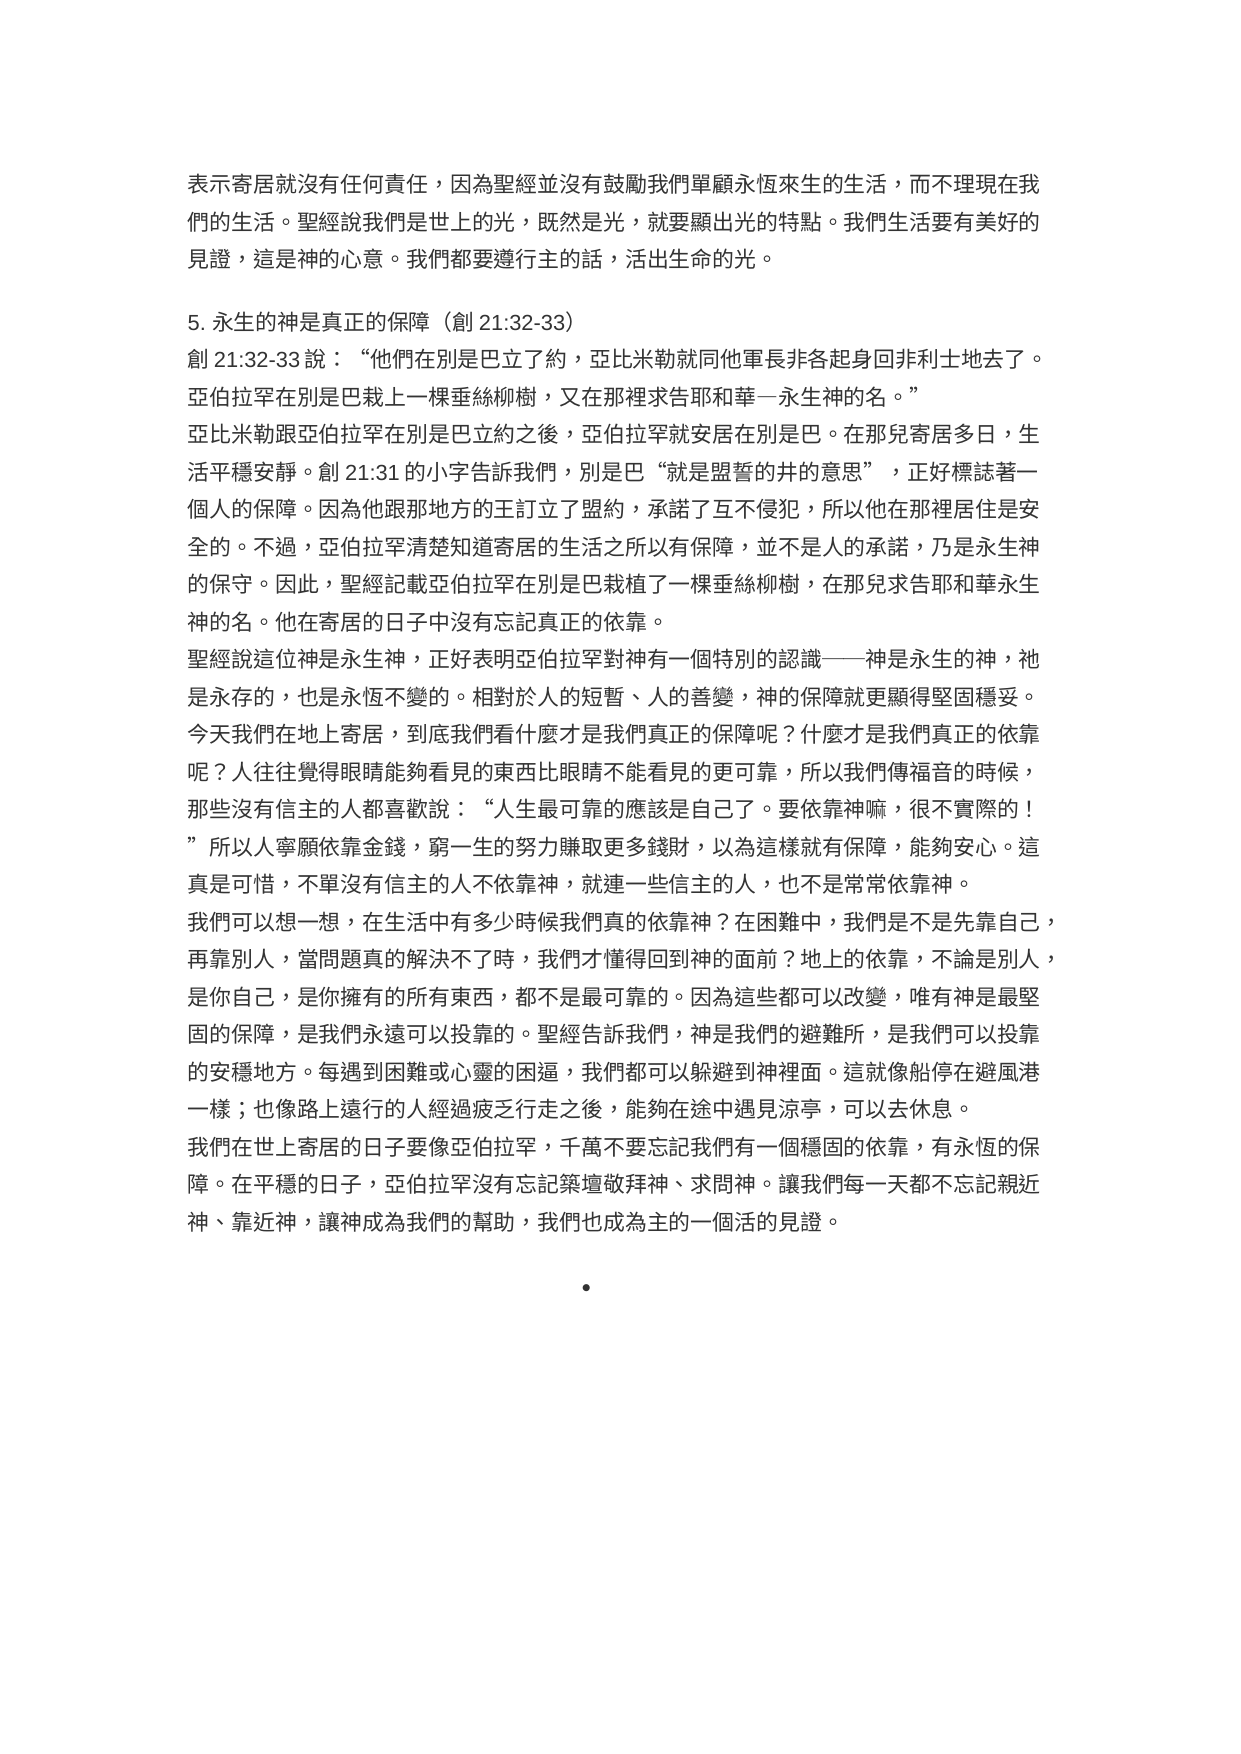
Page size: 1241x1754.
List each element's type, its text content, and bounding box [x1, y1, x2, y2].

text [187, 164, 1053, 277]
text 5. 永生的神是真正的保障（創21:32-33） 創21:32-33說：“他們在別是巴立了約，亞比米勒就同他軍長非各起身回非利士地去了。亞伯拉罕在別是巴栽上一棵垂絲柳樹，又在那裡求告耶和華―永生神的名。” 亞比米勒跟亞伯拉罕在別是巴立約之後，亞伯拉罕就安居在別是巴。在那兒寄居多日，生活平穩安靜。創21:31的小字告訴我們，別是巴“就是盟誓的井的意思”，正好標誌著一個人的保障。因為他跟那地方的王訂立了盟約，承諾了互不侵犯，所以他在那裡居住是安全的。不過，亞伯拉罕清楚知道寄居的生活之所以有保障，並不是人的承諾，乃是永生神的保守。因此，聖經記載亞伯拉罕在別是巴栽植了一棵垂絲柳樹，在那兒求告耶和華永生神的名。他在寄居的日子中沒有忘記真正的依靠。 聖經說這位神是永生神，正好表明亞伯拉罕對神有一個特別的認識──神是永生的神，祂是永存的，也是永恆不變的。相對於人的短暫、人的善變，神的保障就更顯得堅固穩妥。 今天我們在地上寄居，到底我們看什麼才是我們真正的保障呢？什麼才是我們真正的依靠呢？人往往覺得眼睛能夠看見的東西比眼睛不能看見的更可靠，所以我們傳福音的時候，那些沒有信主的人都喜歡說：“人生最可靠的應該是自己了。要依靠神嘛，很不實際的！”所以人寧願依靠金錢，窮一生的努力賺取更多錢財，以為這樣就有保障，能夠安心。這真是可惜，不單沒有信主的人不依靠神，就連一些信主的人，也不是常常依靠神。 我們可以想一想，在生活中有多少時候我們真的依靠神？在困難中，我們是不是先靠自己，再靠別人，當問題真的解決不了時，我們才懂得回到神的面前？地上的依靠，不論是別人，是你自己，是你擁有的所有東西，都不是最可靠的。因為這些都可以改變，唯有神是最堅固的保障，是我們永遠可以投靠的。聖經告訴我們，神是我們的避難所，是我們可以投靠的安穩地方。每遇到困難或心靈的困逼，我們都可以躲避到神裡面。這就像船停在避風港一樣；也像路上遠行的人經過疲乏行走之後，能夠在途中遇見涼亭，可以去休息。 我們在世上寄居的日子要像亞伯拉罕，千萬不要忘記我們有一個穩固的依靠，有永恆的保障。在平穩的日子，亞伯拉罕沒有忘記築壇敬拜神、求問神。讓我們每一天都不忘記親近神、靠近神，讓神成為我們的幫助，我們也成為主的一個活的見證。 [187, 302, 1053, 1239]
